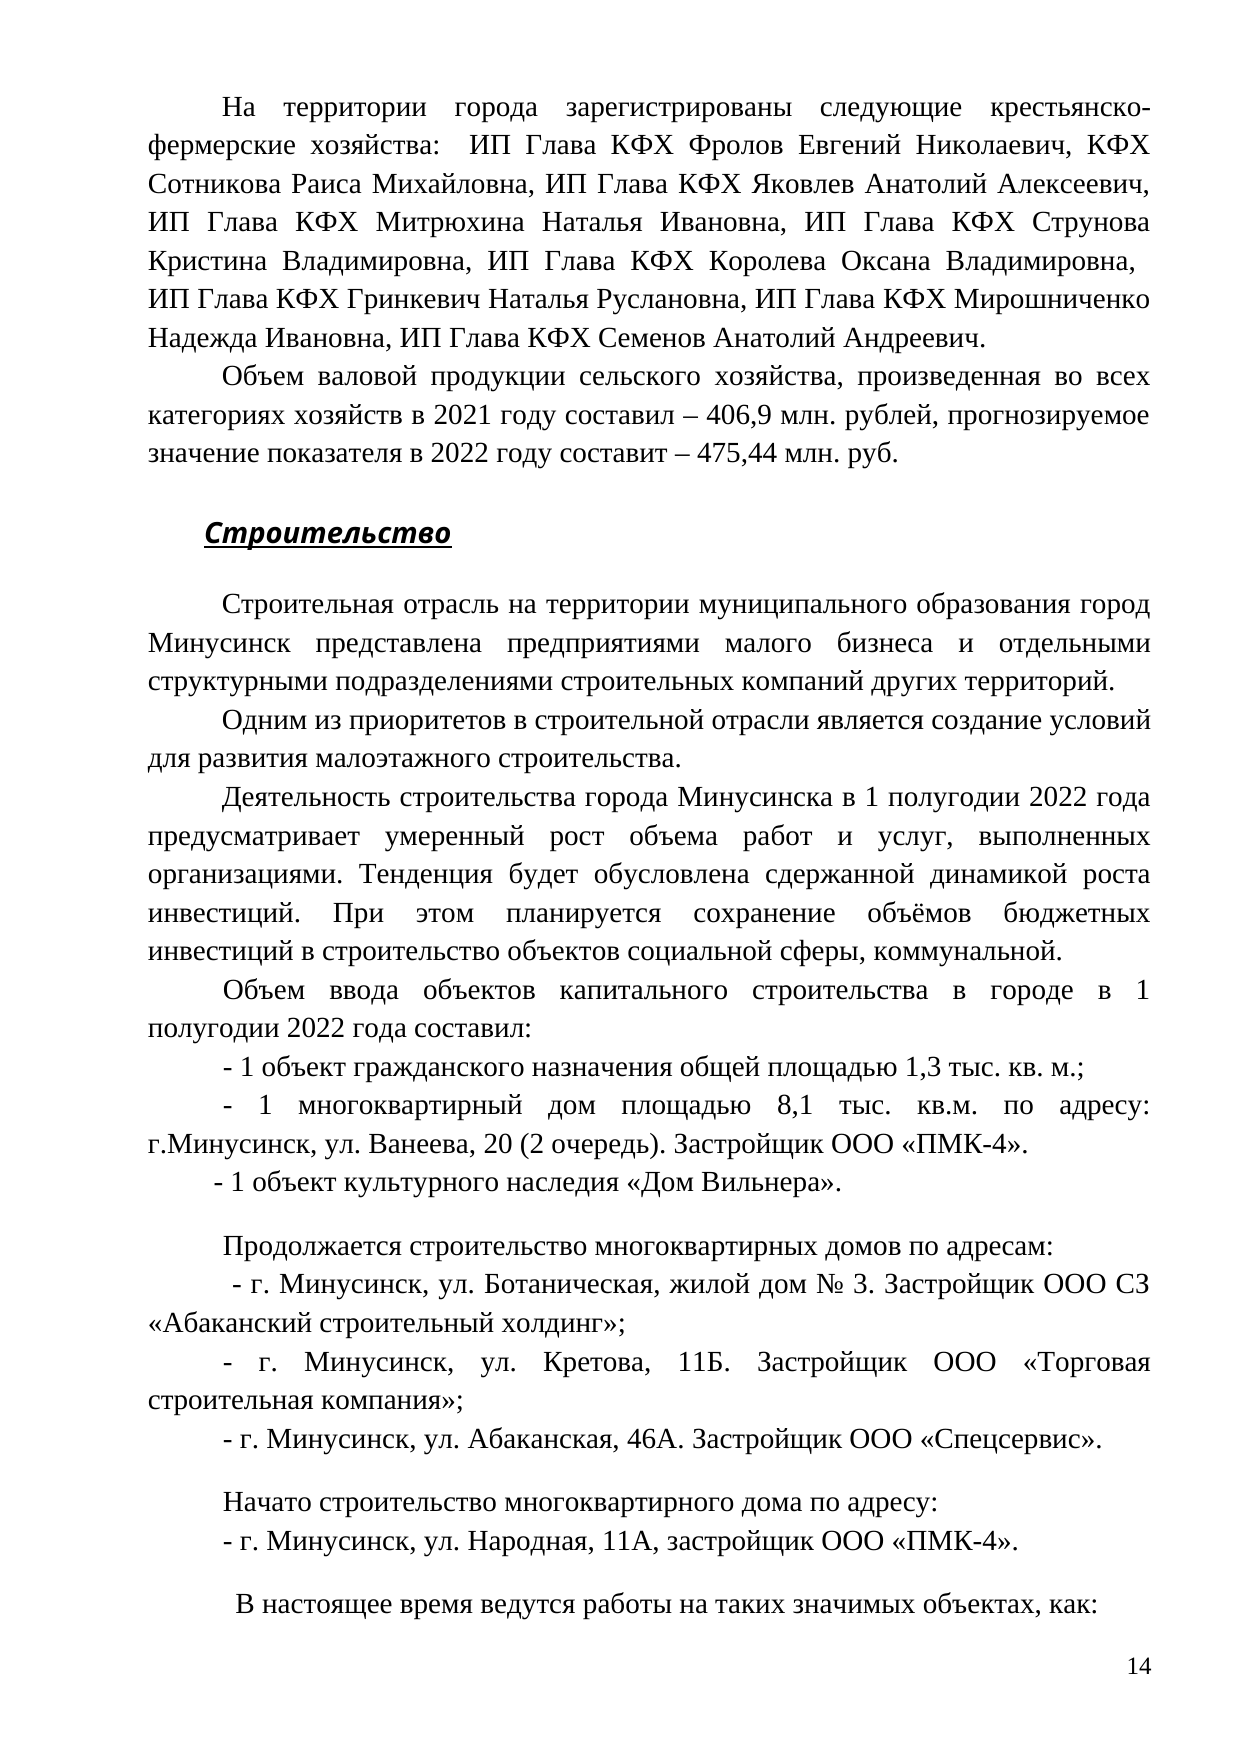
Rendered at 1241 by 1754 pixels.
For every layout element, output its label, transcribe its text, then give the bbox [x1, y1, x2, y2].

text - г. Минусинск, ул. Кретова, 11Б. Застройщик ООО «Торговая строительная компания»; [148, 1344, 1152, 1416]
text Строительство [148, 513, 1152, 552]
text Объем валовой продукции сельского хозяйства, произведенная во всех категориях хозяйств в 2021 году составил – 406,9 млн. рублей, прогнозируемое значение показателя в 2022 году составит – 475,44 млн. руб. [148, 358, 1152, 469]
text Деятельность строительства города Минусинска в 1 полугодии 2022 года предусматривает умеренный рост объема работ и услуг, выполненных организациями. Тенденция будет обусловлена сдержанной динамикой роста инвестиций. При этом планируется сохранение объёмов бюджетных инвестиций в строительство объектов социальной сферы, коммунальной. [148, 779, 1152, 967]
text Начато строительство многоквартирного дома по адресу: [148, 1484, 1152, 1518]
text - г. Минусинск, ул. Ботаническая, жилой дом № 3. Застройщик ООО СЗ «Абаканский строительный холдинг»; [148, 1267, 1152, 1339]
text - г. Минусинск, ул. Абаканская, 46А. Застройщик ООО «Спецсервис». [148, 1421, 1152, 1454]
text В настоящее время ведутся работы на таких значимых объектах, как: [148, 1586, 1152, 1620]
text - 1 объект гражданского назначения общей площадью 1,3 тыс. кв. м.; [148, 1049, 1152, 1082]
text Строительная отрасль на территории муниципального образования город Минусинск представлена предприятиями малого бизнеса и отдельными структурными подразделениями строительных компаний других территорий. [148, 586, 1152, 697]
text - г. Минусинск, ул. Народная, 11А, застройщик ООО «ПМК-4». [148, 1523, 1152, 1556]
text Объем ввода объектов капитального строительства в городе в 1 полугодии 2022 года составил: [148, 972, 1152, 1044]
text Одним из приоритетов в строительной отрасли является создание условий для развития малоэтажного строительства. [148, 702, 1152, 774]
text На территории города зарегистрированы следующие крестьянско-фермерские хозяйства: ИП Глава КФХ Фролов Евгений Николаевич, КФХ Сотникова Раиса Михайловна, ИП Глава КФХ Яковлев Анатолий Алексеевич, ИП Глава КФХ Митрюхина Наталья Ивановна, ИП Глава КФХ Струнова Кристина Владимировна, ИП Глава КФХ Королева Оксана Владимировна, ИП Глава КФХ Гринкевич Наталья Руслановна, ИП Глава КФХ Мирошниченко Надежда Ивановна, ИП Глава КФХ Семенов Анатолий Андреевич. [148, 89, 1152, 353]
text - 1 многоквартирный дом площадью 8,1 тыс. кв.м. по адресу: г.Минусинск, ул. Ванеева, 20 (2 очередь). Застройщик ООО «ПМК-4». [148, 1087, 1152, 1159]
text Продолжается строительство многоквартирных домов по адресам: [148, 1228, 1152, 1262]
text - 1 объект культурного наследия «Дом Вильнера». [148, 1164, 1152, 1198]
